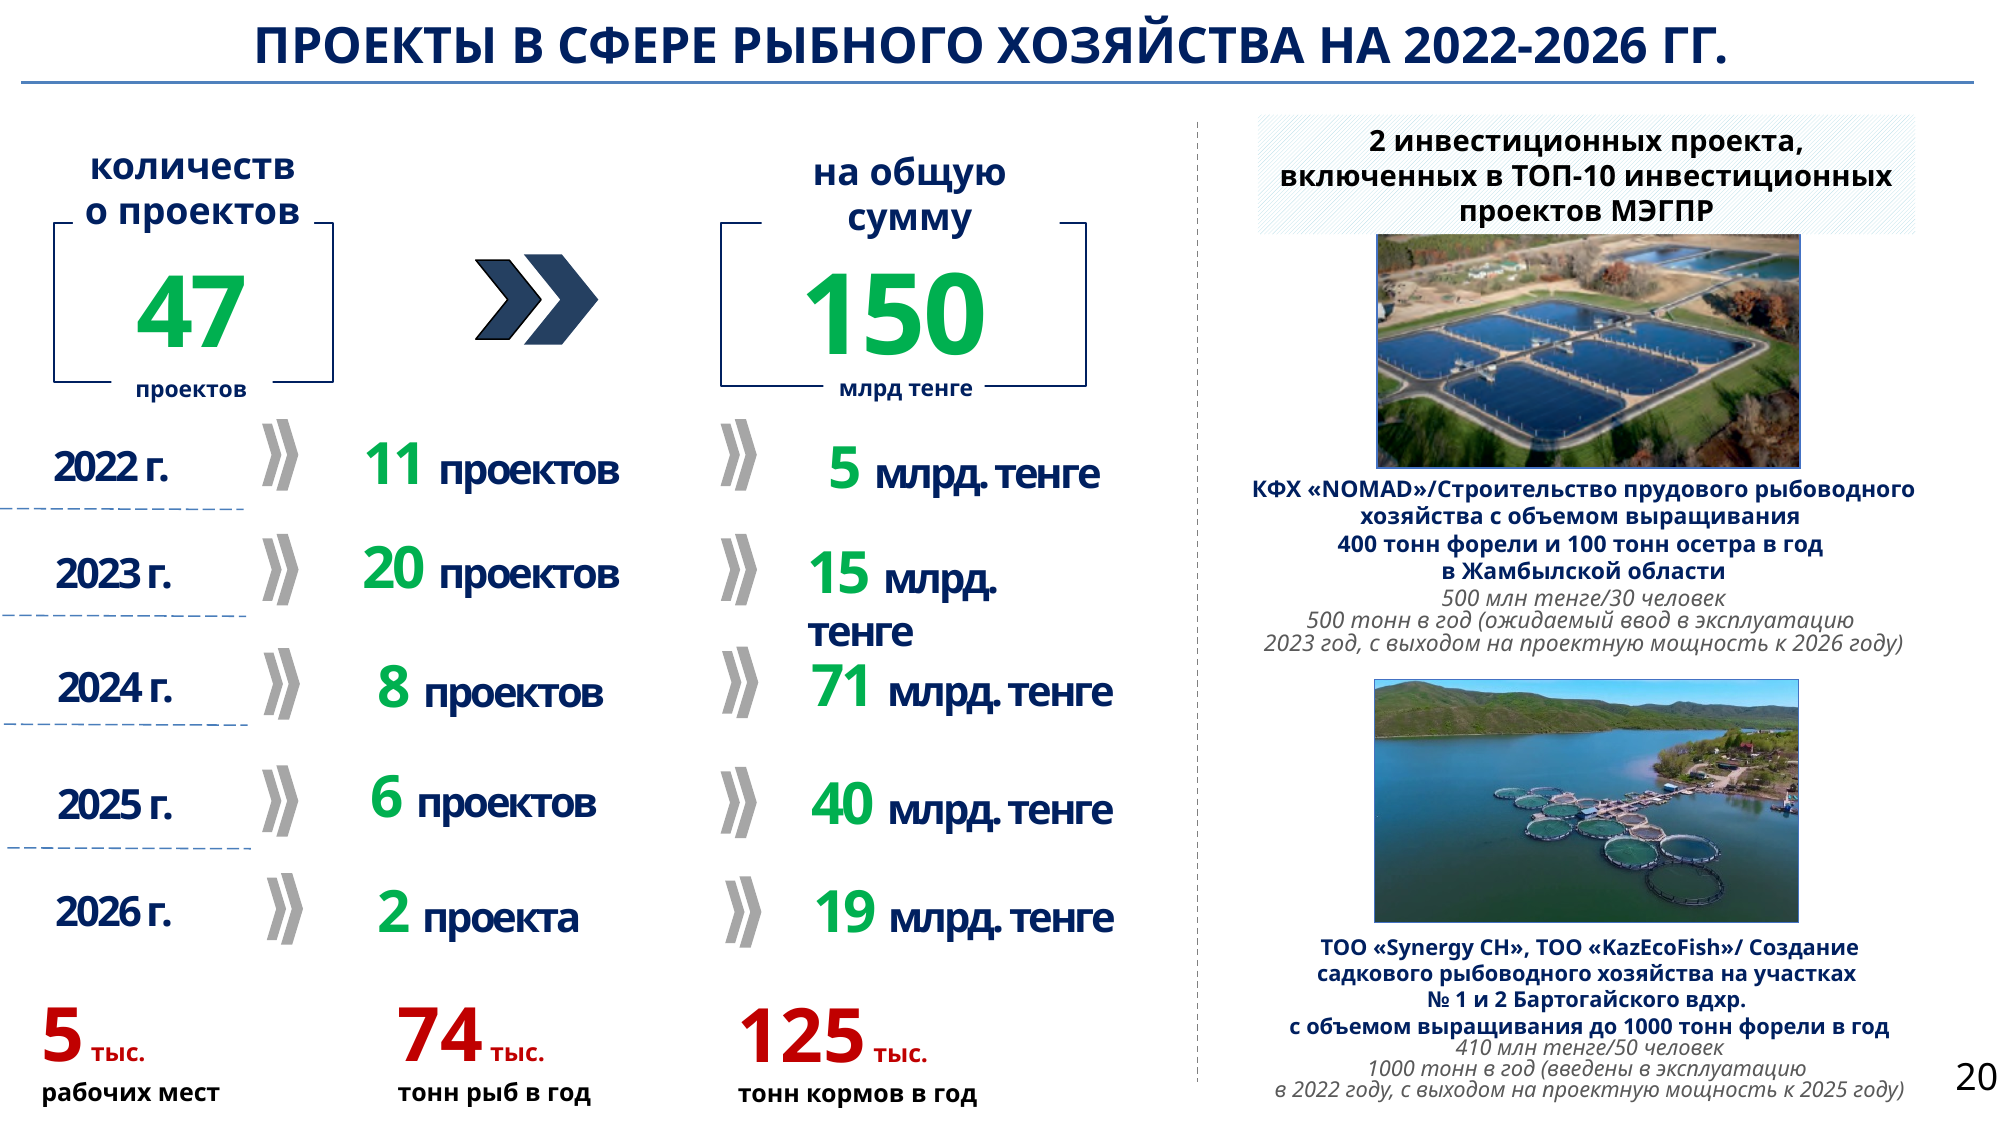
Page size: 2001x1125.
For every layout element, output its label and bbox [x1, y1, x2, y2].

picture [1374, 679, 1799, 923]
picture [1377, 223, 1800, 467]
